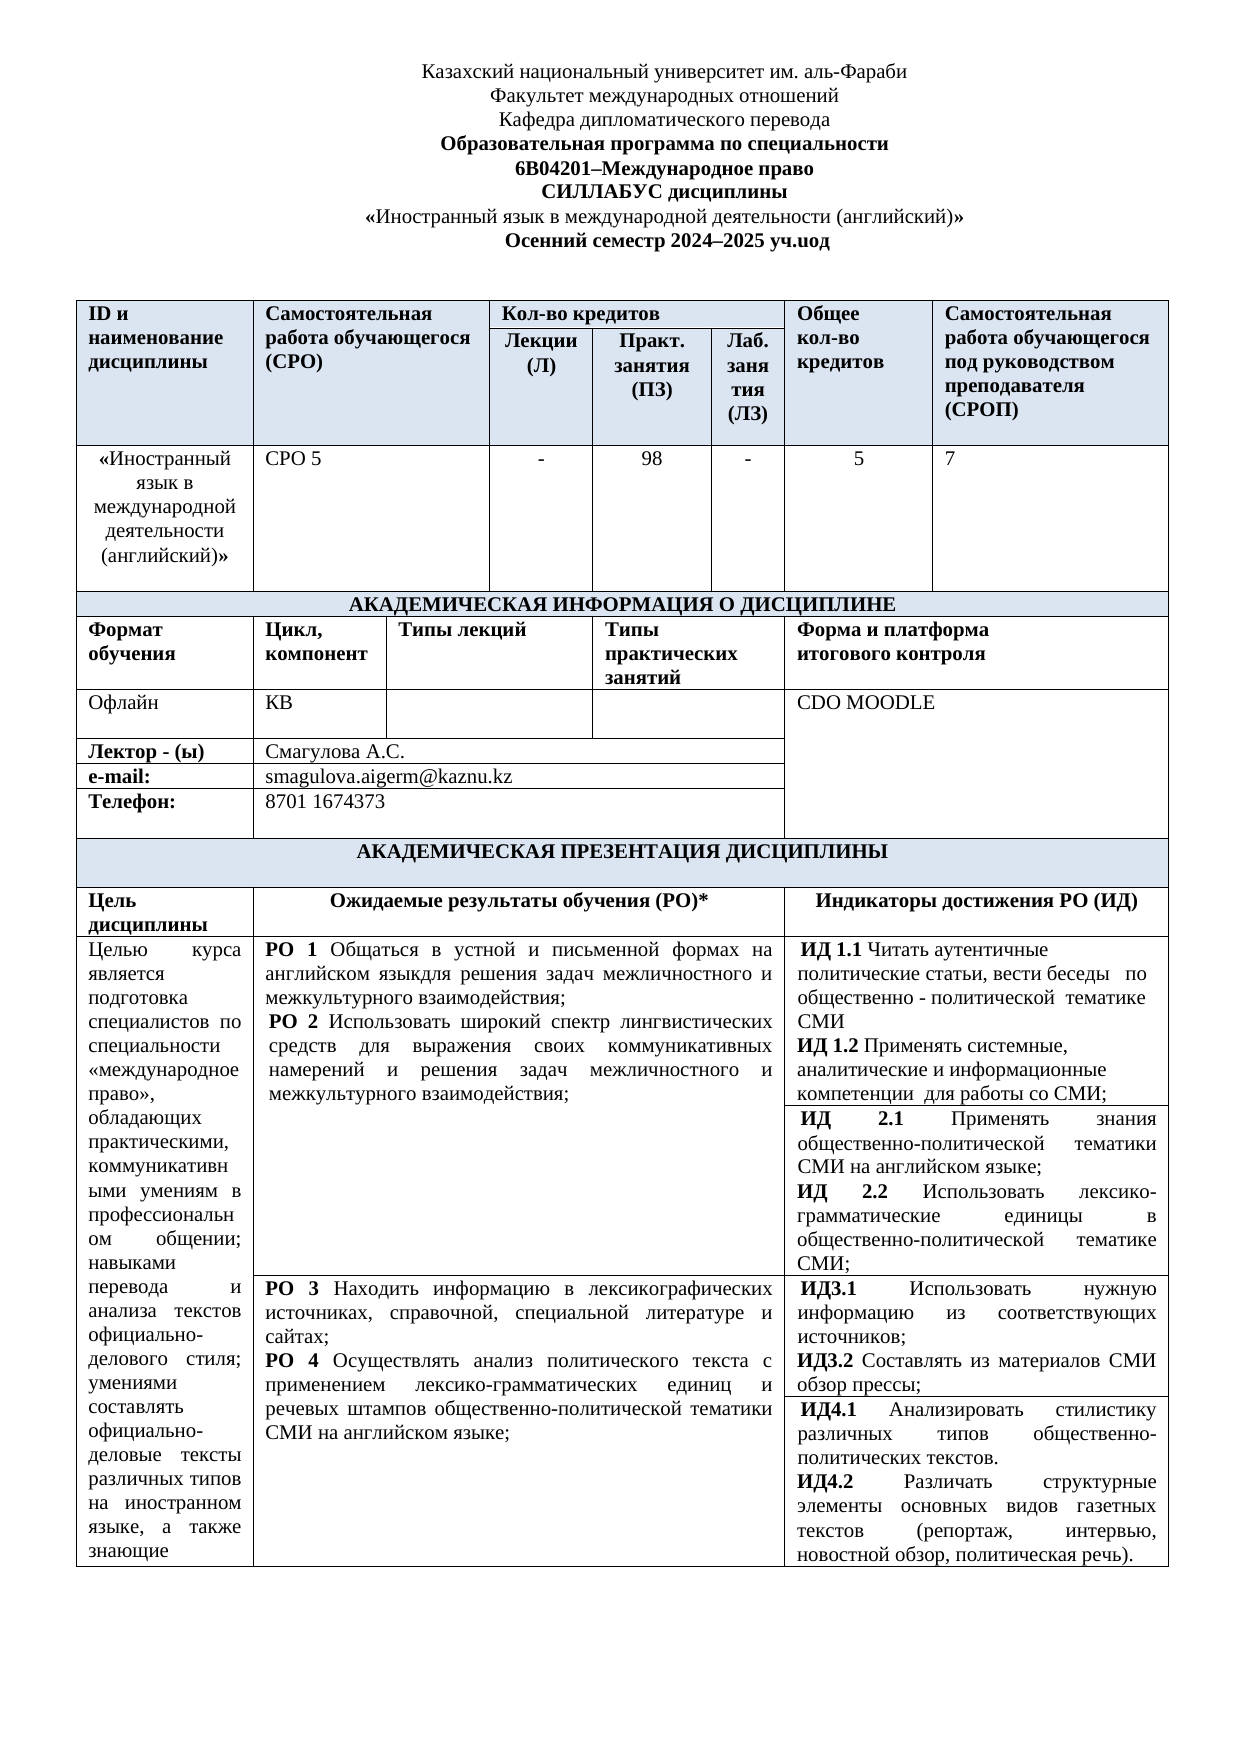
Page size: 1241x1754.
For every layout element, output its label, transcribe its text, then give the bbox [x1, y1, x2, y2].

text Образовательная программа по специальности [177, 131, 1152, 155]
table_cell 8701 1674373 [254, 789, 784, 837]
table_header Самостоятельная работа обучающегося (СРО) [254, 301, 489, 445]
table_cell Цель дисциплины [77, 888, 253, 936]
table_cell ИД4.1 Анализировать стилистику различных типов общественно-политических текстов. ИД4.2 Различать структурные элементы основных видов газетных текстов (репортаж, интервью, новостной обзор, политическая речь). [785, 1397, 1168, 1566]
text «Иностранный язык в международной деятельности (английский)» [177, 203, 1152, 228]
table_cell Смагулова А.С. [254, 739, 784, 763]
table_header ID и наименование дисциплины [77, 301, 253, 445]
table_cell КВ [254, 690, 386, 738]
table_cell e-mail: [77, 764, 253, 788]
table_header Самостоятельная работа обучающегося под руководством преподавателя (СРОП) [933, 301, 1168, 445]
table_cell ИД 1.1 Читать аутентичные политические статьи, вести беседы по общественно - политической тематике СМИ ИД 1.2 Применять системные, аналитические и информационные компетенции для работы со СМИ; [785, 937, 1168, 1105]
text 6B04201–Международное право [177, 155, 1152, 179]
table_cell АКАДЕМИЧЕСКАЯ ПРЕЗЕНТАЦИЯ ДИСЦИПЛИНЫ [77, 839, 1168, 887]
table_cell 98 [593, 446, 711, 591]
table_cell Цикл, компонент [254, 617, 386, 689]
table_cell Типы практических занятий [593, 617, 784, 689]
text СИЛЛАБУС дисциплины [177, 179, 1152, 203]
text Факультет международных отношений [177, 83, 1152, 107]
table_cell - [712, 446, 784, 591]
table_cell СРО 5 [254, 446, 489, 591]
table_cell [593, 690, 784, 738]
text Осенний семестр 2024–2025 уч.uод [177, 228, 1152, 252]
table_cell Формат обучения [77, 617, 253, 689]
table_cell 7 [933, 446, 1168, 591]
text Кафедра дипломатического перевода [177, 107, 1152, 131]
table_cell АКАДЕМИЧЕСКАЯ ИНФОРМАЦИЯ О ДИСЦИПЛИНЕ [77, 592, 1168, 616]
table_cell Типы лекций [387, 617, 592, 689]
table_header Общее кол-во кредитов [785, 301, 932, 445]
table_cell CDO MOODLE [785, 690, 1168, 837]
table_cell Офлайн [77, 690, 253, 738]
table_cell Индикаторы достижения РО (ИД) [785, 888, 1168, 936]
table_cell ИД 2.1 Применять знания общественно-политической тематики СМИ на английском языке; ИД 2.2 Использовать лексико-грамматические единицы в общественно-политической тематике СМИ; [785, 1106, 1168, 1275]
text Казахский национальный университет им. аль-Фараби [177, 59, 1152, 83]
table_cell Лаб. занятия (ЛЗ) [712, 329, 784, 445]
table_cell Практ. занятия (ПЗ) [593, 329, 711, 445]
table_cell [387, 690, 592, 738]
table_cell РО 1 Общаться в устной и письменной формах на английском языкдля решения задач межличностного и межкультурного взаимодействия; РО 2 Использовать широкий спектр лингвистических средств для выражения своих коммуникативных намерений и решения задач межличностного и межкультурного взаимодействия; [254, 937, 784, 1275]
table_cell Форма и платформа итогового контроля [785, 617, 1168, 689]
table_cell Лекции (Л) [490, 329, 592, 445]
table_cell Целью курса является подготовка специалистов по специальности «международное право», обладающих практическими, коммуникативными умениям в профессиональном общении; навыками перевода и анализа текстов официально-делового стиля; умениями составлять официально-деловые тексты различных типов на иностранном языке, а также знающие принципы проведения переговоров на иностранном языке. [77, 937, 253, 1566]
table_cell РО 3 Находить информацию в лексикографических источниках, справочной, специальной литературе и сайтах; РО 4 Осуществлять анализ политического текста с применением лексико-грамматических единиц и речевых штампов общественно-политической тематики СМИ на английском языке; [254, 1276, 784, 1566]
table_cell ИД3.1 Использовать нужную информацию из соответствующих источников; ИД3.2 Составлять из материалов СМИ обзор прессы; [785, 1276, 1168, 1396]
table_cell «Иностранный язык в международной деятельности (английский)» [77, 446, 253, 591]
table_cell 5 [785, 446, 932, 591]
table_cell - [490, 446, 592, 591]
table_header Кол-во кредитов [490, 301, 784, 327]
table_cell Лектор - (ы) [77, 739, 253, 763]
table_cell Телефон: [77, 789, 253, 837]
table_cell Ожидаемые результаты обучения (РО)* [254, 888, 784, 936]
table_cell smagulova.aigerm@kaznu.kz [254, 764, 784, 788]
